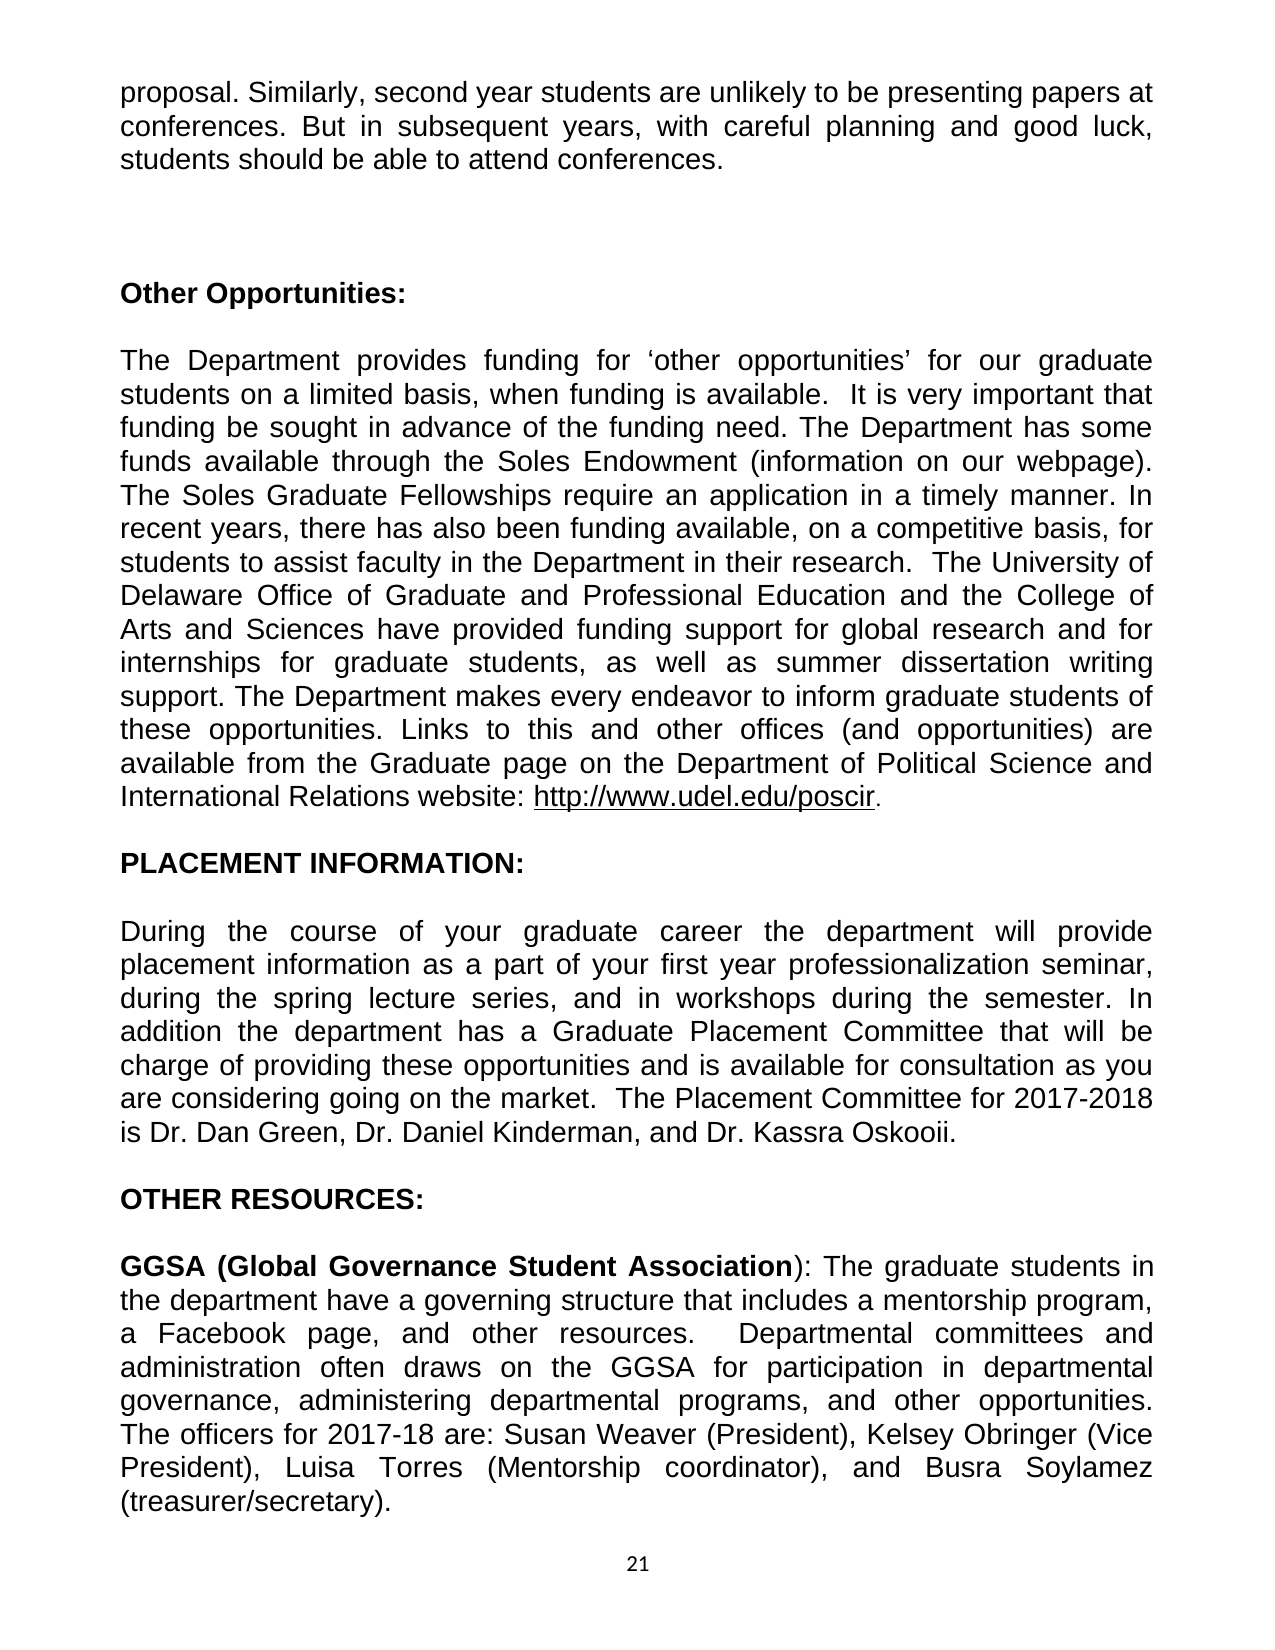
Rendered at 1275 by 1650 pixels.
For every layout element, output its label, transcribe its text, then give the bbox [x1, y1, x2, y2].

text PLACEMENT INFORMATION: [120, 846, 1155, 880]
text OTHER RESOURCES: [120, 1182, 1155, 1215]
text GGSA (Global Governance Student Association): The graduate students in the department have a governing structure that includes a mentorship program, a Facebook page, and other resources. Departmental committees and administration often draws on the GGSA for participation in departmental governance, administering departmental programs, and other opportunities. The officers for 2017-18 are: Susan Weaver (President), Kelsey Obringer (Vice President), Luisa Torres (Mentorship coordinator), and Busra Soylamez (treasurer/secretary). [120, 1249, 1155, 1517]
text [120, 75, 1155, 176]
text During the course of your graduate career the department will provide placement information as a part of your first year professionalization seminar, during the spring lecture series, and in workshops during the semester. In addition the department has a Graduate Placement Committee that will be charge of providing these opportunities and is available for consultation as you are considering going on the market. The Placement Committee for 2017-2018 is Dr. Dan Green, Dr. Daniel Kinderman, and Dr. Kassra Oskooii. [120, 913, 1155, 1148]
text The Department provides funding for ‘other opportunities’ for our graduate students on a limited basis, when funding is available. It is very important that funding be sought in advance of the funding need. The Department has some funds available through the Soles Endowment (information on our webpage). The Soles Graduate Fellowships require an application in a timely manner. In recent years, there has also been funding available, on a competitive basis, for students to assist faculty in the Department in their research. The University of Delaware Office of Graduate and Professional Education and the College of Arts and Sciences have provided funding support for global research and for internships for graduate students, as well as summer dissertation writing support. The Department makes every endeavor to inform graduate students of these opportunities. Links to this and other offices (and opportunities) are available from the Graduate page on the Department of Political Science and International Relations website: http://www.udel.edu/poscir. [120, 343, 1155, 813]
text Other Opportunities: [120, 276, 1155, 310]
